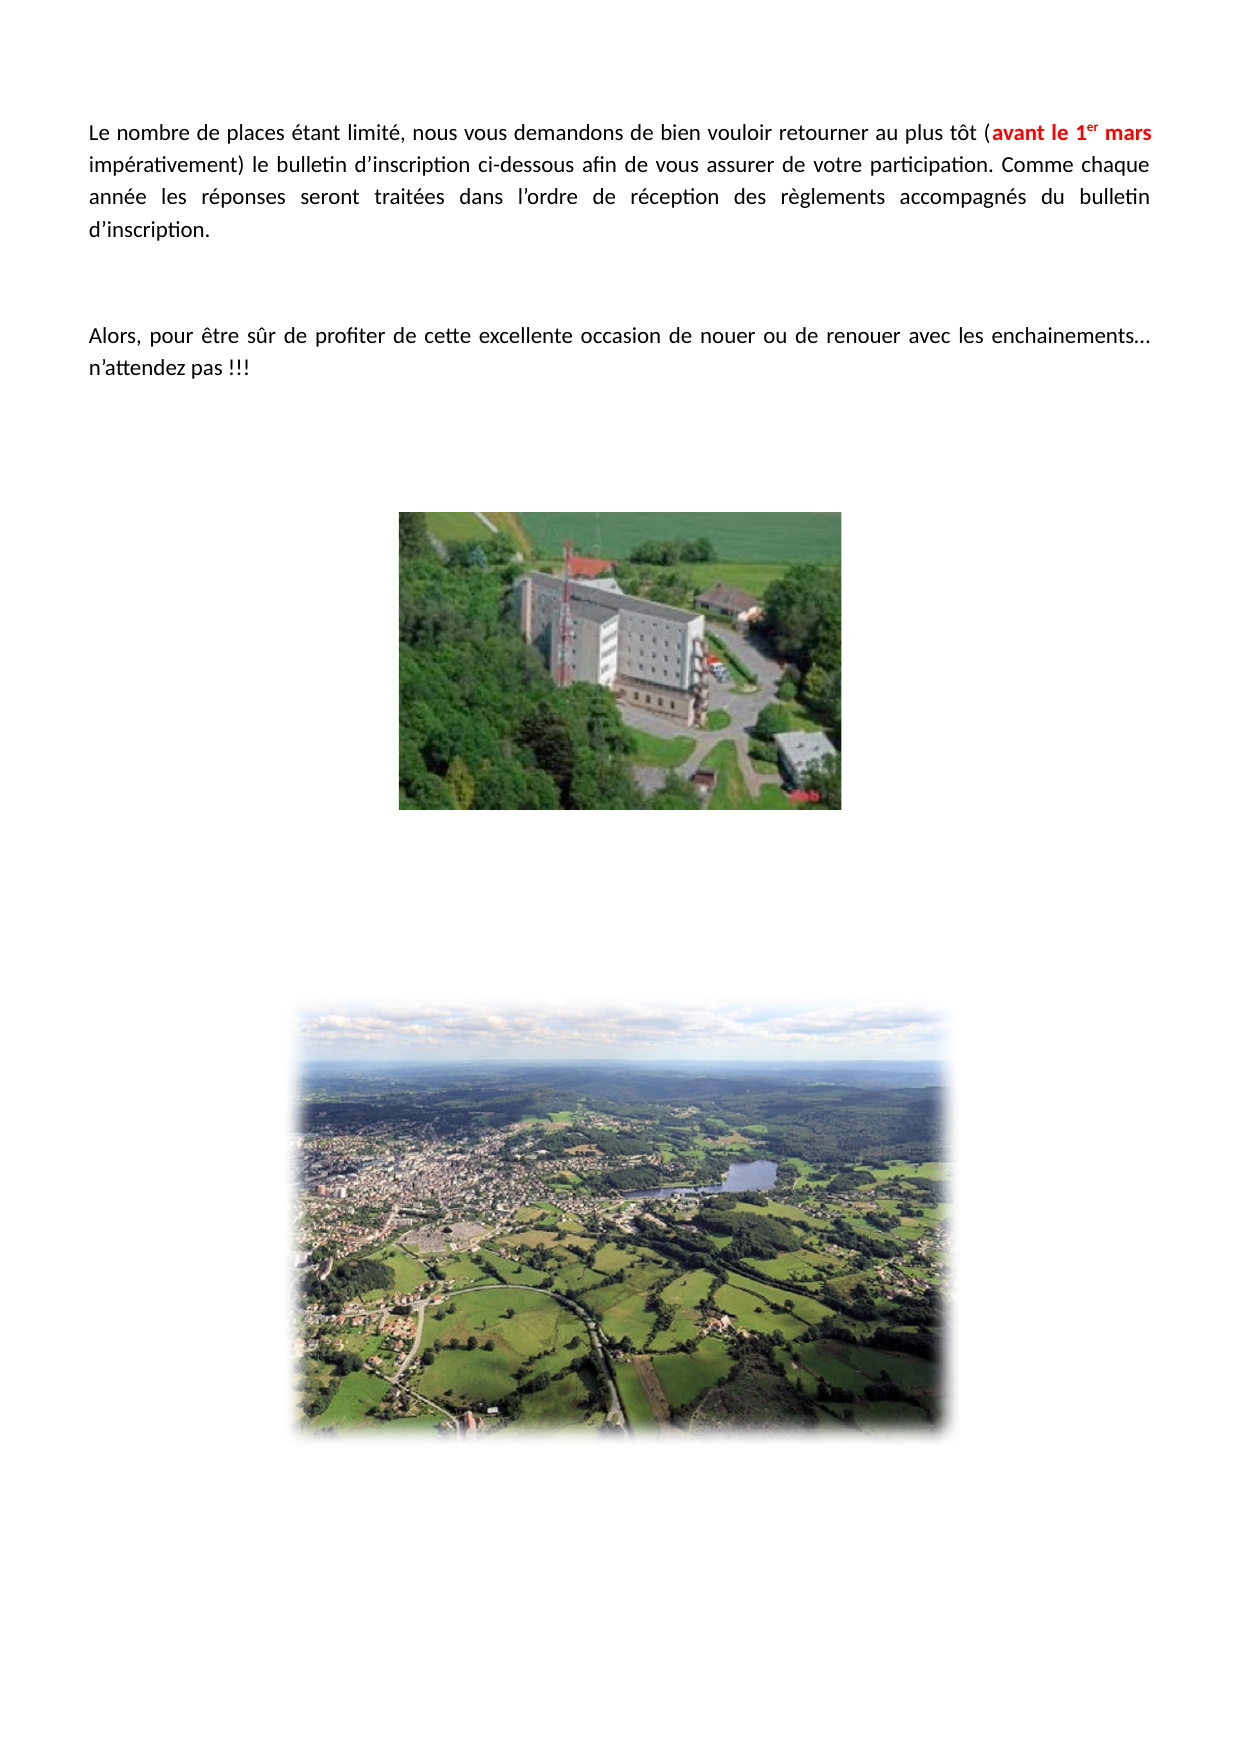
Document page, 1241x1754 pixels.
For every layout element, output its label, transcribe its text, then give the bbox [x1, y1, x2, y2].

text Alors, pour être sûr de profiter de cette excellente occasion de nouer ou de renouer avec les enchainements… n’attendez pas !!! [89, 321, 1152, 381]
picture [312, 1023, 932, 1418]
picture [398, 512, 842, 810]
text Le nombre de places étant limité, nous vous demandons de bien vouloir retourner au plus tôt (avant le 1er mars impérativement) le bulletin d’inscription ci-dessous afin de vous assurer de votre participation. Comme chaque année les réponses seront traitées dans l’ordre de réception des règlements accompagnés du bulletin d’inscription. [89, 118, 1152, 243]
